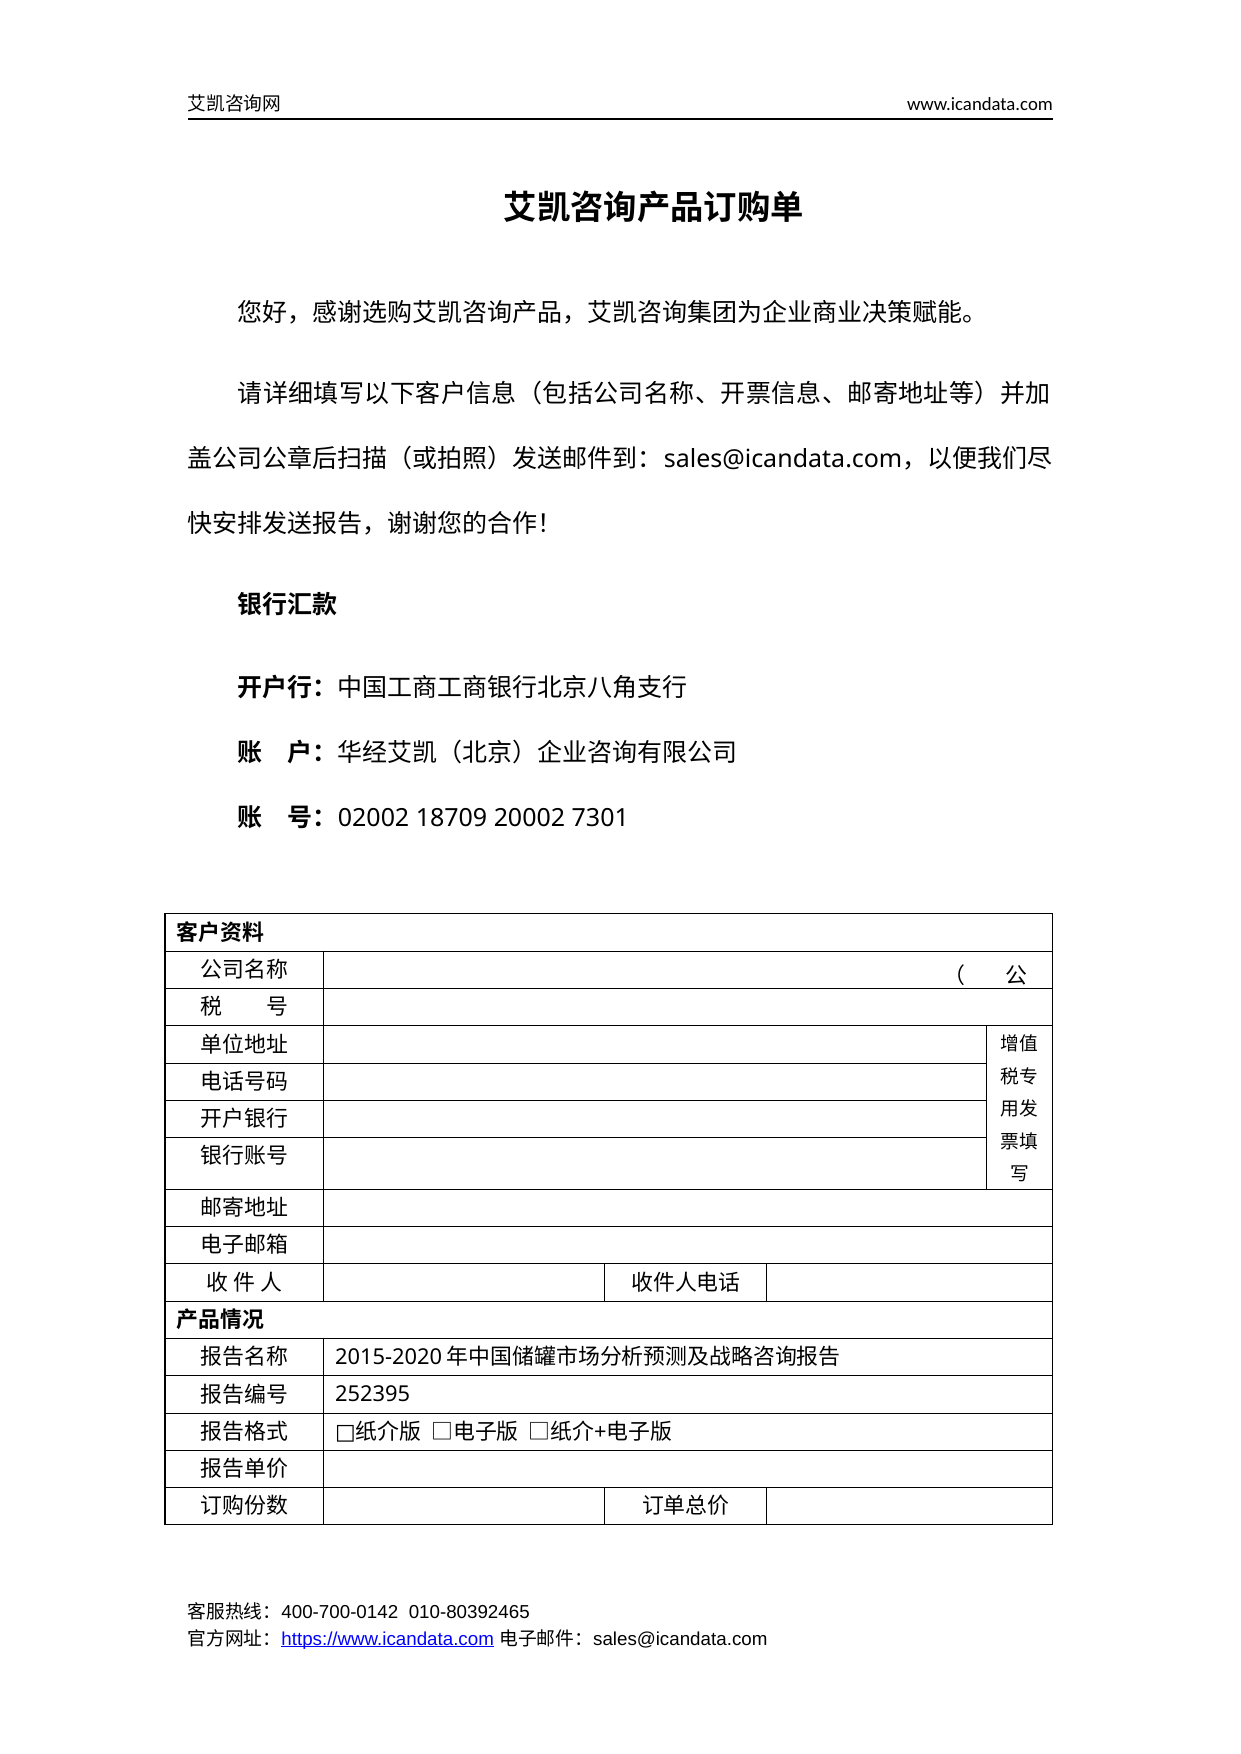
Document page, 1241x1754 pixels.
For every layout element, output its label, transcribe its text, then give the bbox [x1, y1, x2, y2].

text 银行汇款 [187, 570, 1053, 635]
table_cell 报告格式 [166, 1414, 323, 1450]
table_cell [324, 1101, 986, 1137]
table_cell 税 号 [166, 989, 323, 1025]
text 开户行：中国工商工商银行北京八角支行 [187, 653, 1053, 718]
table_cell 电话号码 [166, 1064, 323, 1100]
table_cell 单位地址 [166, 1026, 323, 1062]
table_cell 公司名称 [166, 952, 323, 988]
table_cell [767, 1488, 1052, 1524]
table_cell [324, 1264, 604, 1301]
table_cell 报告单价 [166, 1451, 323, 1487]
table_cell 电子邮箱 [166, 1227, 323, 1263]
table_cell 订购份数 [166, 1488, 323, 1524]
table_cell 252395 [324, 1376, 1052, 1412]
table_cell [324, 1488, 604, 1524]
table_cell 报告编号 [166, 1376, 323, 1412]
table_cell [324, 1227, 1052, 1263]
table_cell 收 件 人 [166, 1264, 323, 1301]
table_cell [324, 1138, 986, 1189]
table_cell [324, 952, 1052, 988]
table_cell 订单总价 [605, 1488, 766, 1524]
table_cell [767, 1264, 1052, 1301]
table_header 客户资料 [166, 914, 1052, 951]
table_cell 银行账号 [166, 1138, 323, 1189]
table_cell [324, 1026, 986, 1062]
text 您好，感谢选购艾凯咨询产品，艾凯咨询集团为企业商业决策赋能。 [187, 278, 1053, 343]
table_cell 邮寄地址 [166, 1190, 323, 1226]
table_cell [324, 989, 1052, 1025]
table_cell [324, 1451, 1052, 1487]
text 艾凯咨询产品订购单 [187, 172, 1053, 237]
table_cell 增值税专用发票填写 [987, 1026, 1052, 1189]
table_cell 2015-2020年中国储罐市场分析预测及战略咨询报告 [324, 1339, 1052, 1375]
table_cell 报告名称 [166, 1339, 323, 1375]
table_cell □纸介版 □电子版 □纸介+电子版 [324, 1414, 1052, 1450]
table_cell 收件人电话 [605, 1264, 766, 1301]
table_cell 产品情况 [166, 1302, 1052, 1338]
text 请详细填写以下客户信息（包括公司名称、开票信息、邮寄地址等）并加盖公司公章后扫描（或拍照）发送邮件到：sales@icandata.com，以便我们尽快安排发送报告，谢谢您的合作！ [187, 359, 1053, 554]
table_cell 开户银行 [166, 1101, 323, 1137]
text 账 户：华经艾凯（北京）企业咨询有限公司 [187, 718, 1053, 783]
table_cell [324, 1064, 986, 1100]
text 账 号：02002 18709 20002 7301 [187, 783, 1053, 848]
table_cell [324, 1190, 1052, 1226]
